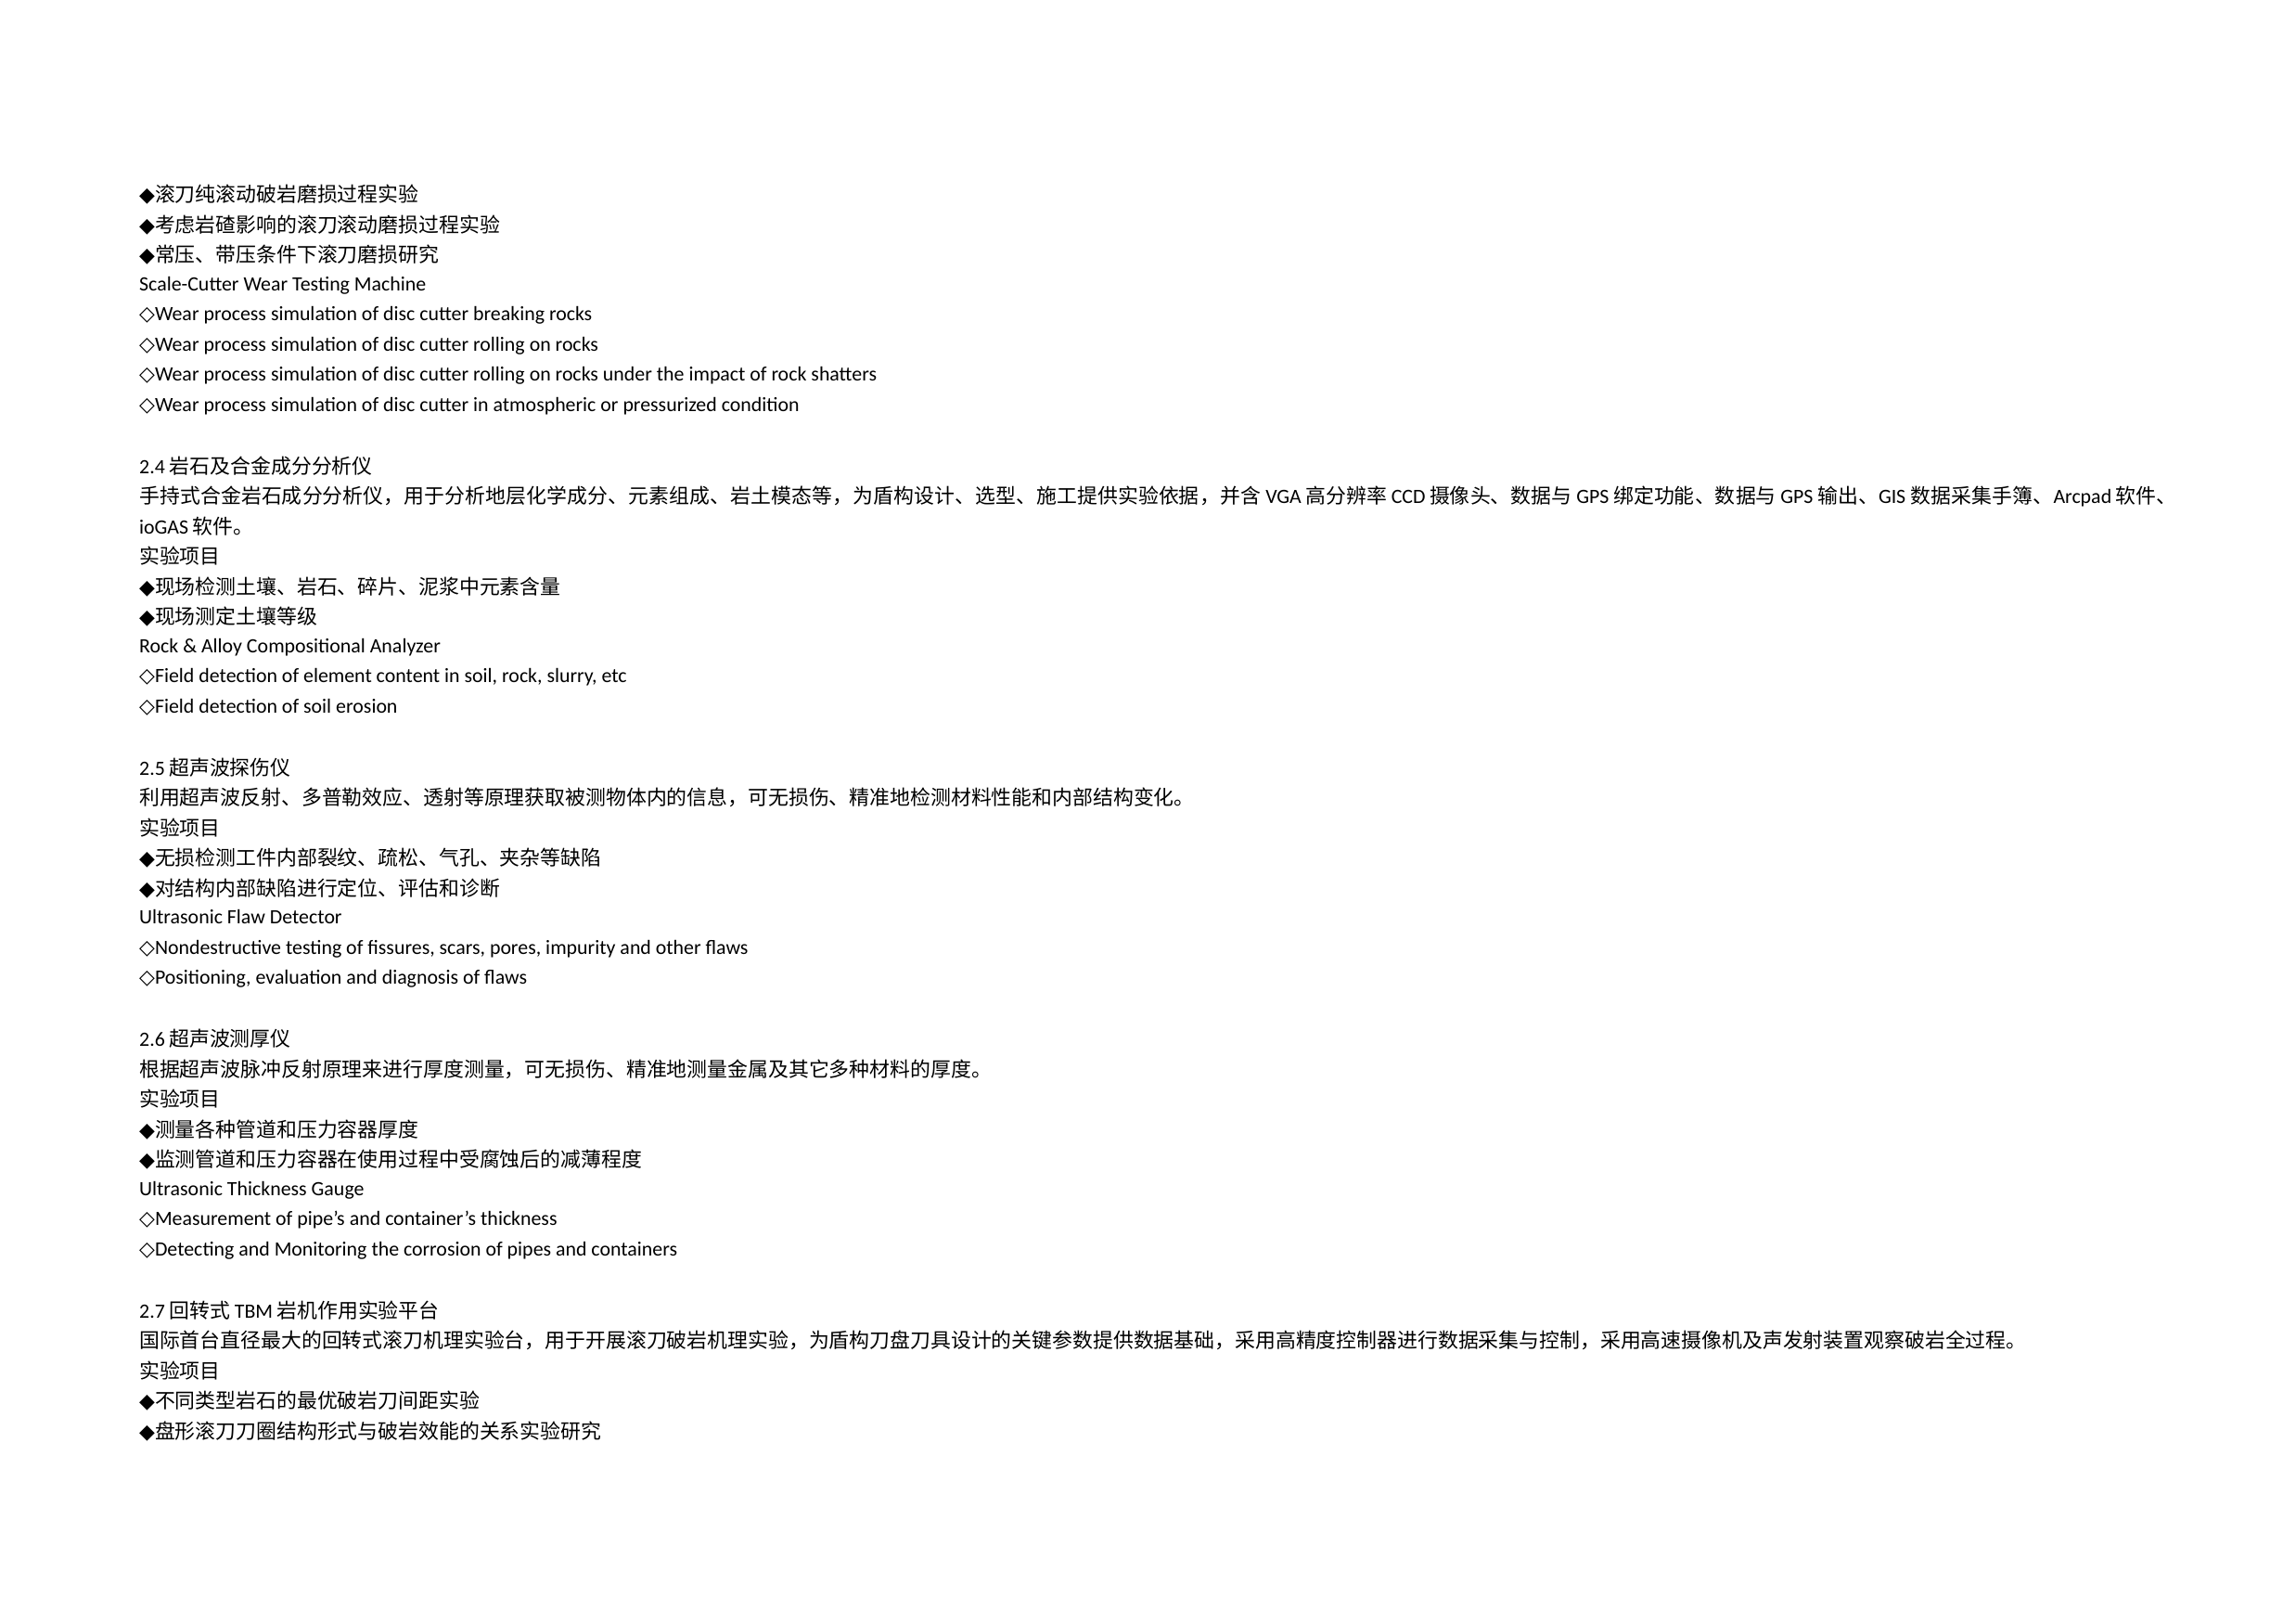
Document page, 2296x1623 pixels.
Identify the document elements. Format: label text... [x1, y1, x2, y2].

list ◆盘形滚刀刀圈结构形式与破岩效能的关系实验研究 [139, 1414, 2157, 1445]
list 2.4 岩石及合金成分分析仪 [139, 449, 2157, 480]
list 利用超声波反射、多普勒效应、透射等原理获取被测物体内的信息，可无损伤、精准地检测材料性能和内部结构变化。 [139, 781, 2157, 811]
list 实验项目 [139, 811, 2157, 842]
list ◆对结构内部缺陷进行定位、评估和诊断 [139, 871, 2157, 902]
list Ultrasonic Thickness Gauge [139, 1173, 2157, 1204]
list ◆现场测定土壤等级 [139, 600, 2157, 630]
list 国际首台直径最大的回转式滚刀机理实验台，用于开展滚刀破岩机理实验，为盾构刀盘刀具设计的关键参数提供数据基础，采用高精度控制器进行数据采集与控制，采用高速摄像机及声发射装置观察破岩全过程。 [139, 1324, 2157, 1354]
list ◆滚刀纯滚动破岩磨损过程实验 [139, 178, 2157, 208]
list ◆考虑岩碴影响的滚刀滚动磨损过程实验 [139, 208, 2157, 238]
list ◇Detecting and Monitoring the corrosion of pipes and containers [139, 1233, 2157, 1264]
list ◇Positioning, evaluation and diagnosis of flaws [139, 962, 2157, 992]
list ◆无损检测工件内部裂纹、疏松、气孔、夹杂等缺陷 [139, 842, 2157, 871]
list 手持式合金岩石成分分析仪，用于分析地层化学成分、元素组成、岩土模态等，为盾构设计、选型、施工提供实验依据，并含VGA高分辨率CCD摄像头、数据与GPS绑定功能、数据与GPS输出、GIS 数据采集手簿、Arcpad软件、ioGAS软件。 [139, 480, 2157, 540]
list ◇Wear process simulation of disc cutter in atmospheric or pressurized condition [139, 389, 2157, 419]
list ◆监测管道和压力容器在使用过程中受腐蚀后的减薄程度 [139, 1143, 2157, 1173]
list 2.6超声波测厚仪 [139, 1023, 2157, 1052]
list 实验项目 [139, 1083, 2157, 1113]
list Scale-Cutter Wear Testing Machine [139, 268, 2157, 299]
list ◇Wear process simulation of disc cutter rolling on rocks [139, 328, 2157, 359]
list ◆不同类型岩石的最优破岩刀间距实验 [139, 1385, 2157, 1414]
list 实验项目 [139, 540, 2157, 570]
list 实验项目 [139, 1354, 2157, 1385]
list ◆常压、带压条件下滚刀磨损研究 [139, 238, 2157, 268]
list 根据超声波脉冲反射原理来进行厚度测量，可无损伤、精准地测量金属及其它多种材料的厚度。 [139, 1052, 2157, 1083]
list ◆现场检测土壤、岩石、碎片、泥浆中元素含量 [139, 570, 2157, 600]
list Ultrasonic Flaw Detector [139, 902, 2157, 932]
list 2.7 回转式TBM岩机作用实验平台 [139, 1294, 2157, 1324]
list Rock & Alloy Compositional Analyzer [139, 630, 2157, 661]
list ◇Wear process simulation of disc cutter breaking rocks [139, 299, 2157, 328]
list ◇Field detection of element content in soil, rock, slurry, etc [139, 661, 2157, 690]
list ◇Field detection of soil erosion [139, 690, 2157, 721]
list 2.5超声波探伤仪 [139, 751, 2157, 781]
list ◇Wear process simulation of disc cutter rolling on rocks under the impact of rock shatters [139, 359, 2157, 389]
list ◆测量各种管道和压力容器厚度 [139, 1113, 2157, 1143]
list ◇Measurement of pipe’s and container’s thickness [139, 1204, 2157, 1233]
list ◇Nondestructive testing of fissures, scars, pores, impurity and other flaws [139, 932, 2157, 962]
